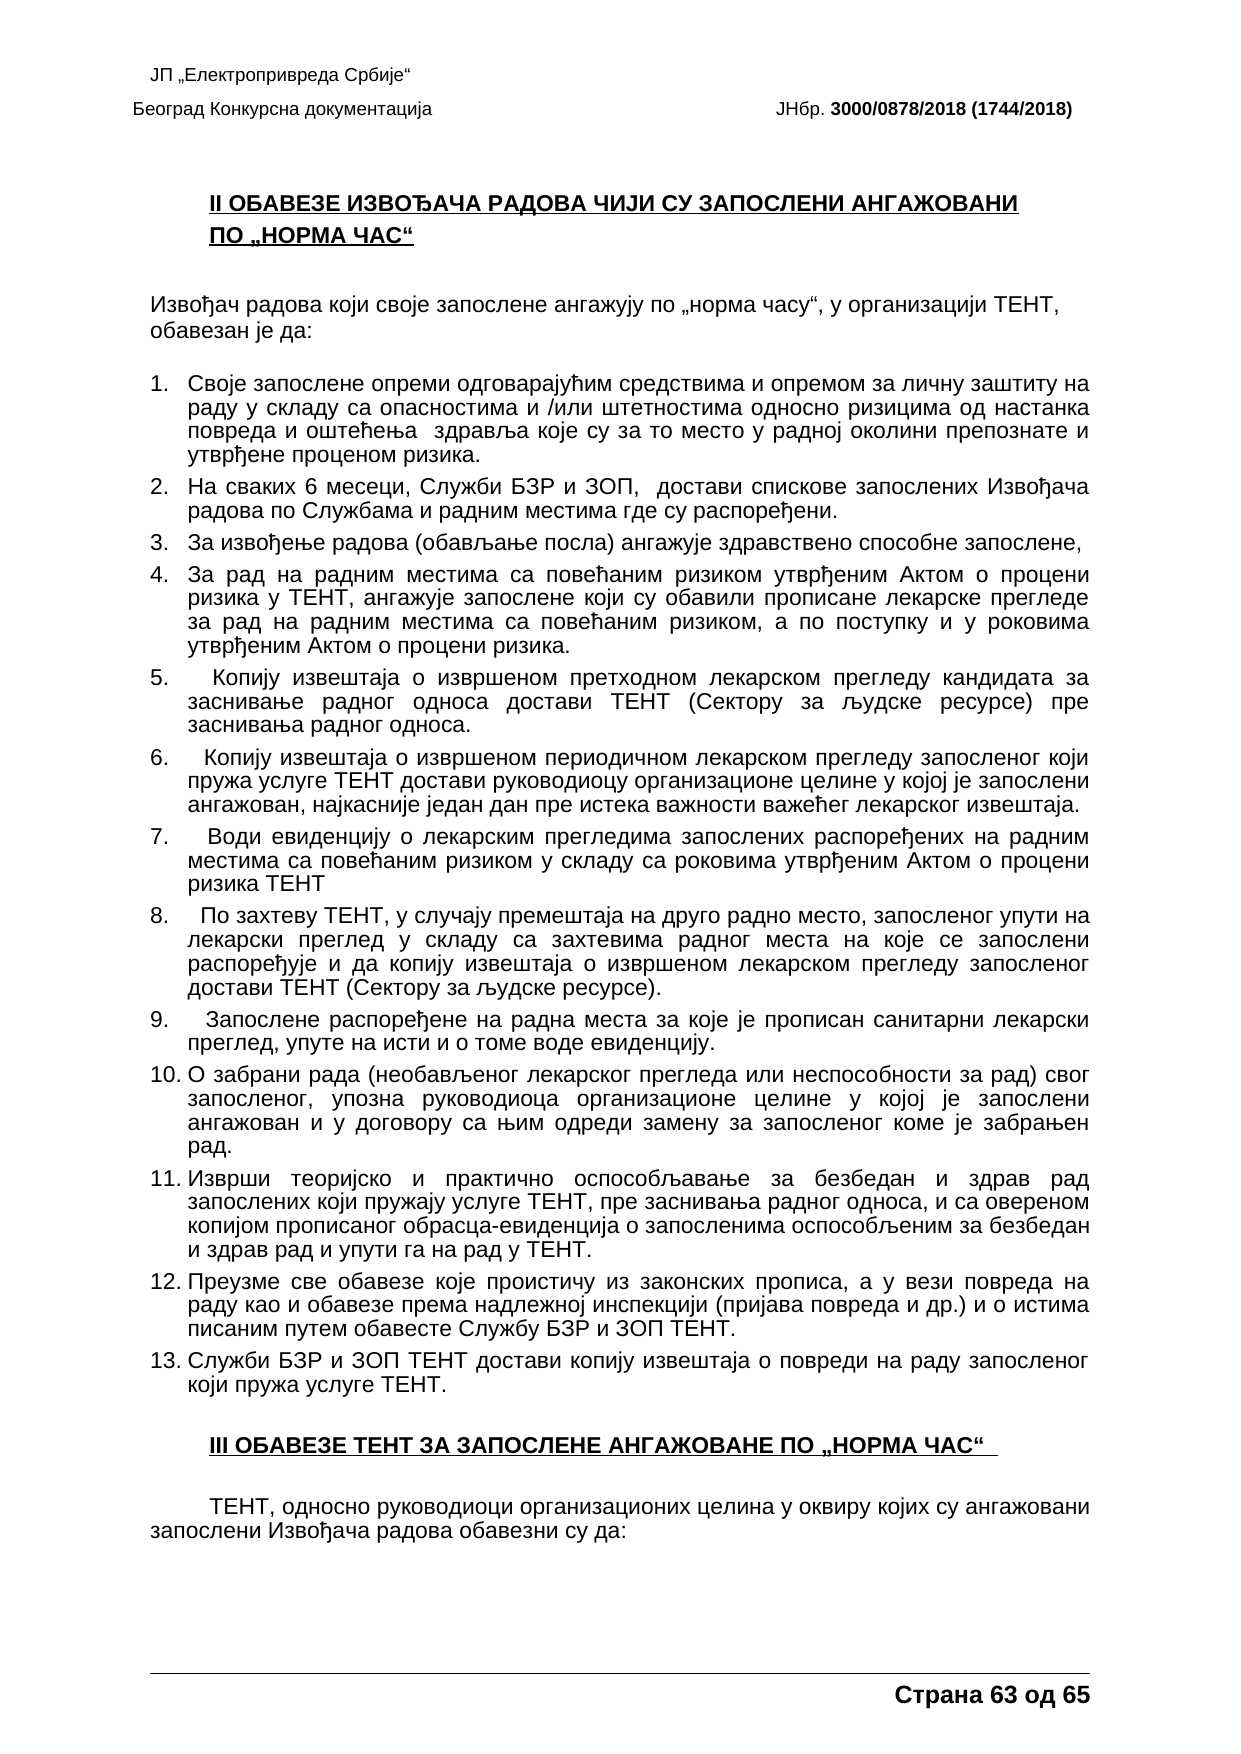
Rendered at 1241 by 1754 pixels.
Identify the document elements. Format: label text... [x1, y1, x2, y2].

text ТЕНТ, односно руководиоци организационих целина у оквиру којих су ангажовани запослени Извођача радова обавезни су да: [150, 1496, 1090, 1543]
list Преузме све обавезе које проистичу из законских прописа, а у вези повреда на раду као и обавезе према надлежној инспекцији (пријава повреда и др.) и о истима писаним путем обавесте Службу БЗР и ЗОП ТЕНТ. [150, 1270, 1090, 1342]
list Запослене распоређене на радна места за које је прописан санитарни лекарски преглед, упуте на исти и о томе воде евиденцију. [150, 1008, 1090, 1056]
list Копију извештаја о извршеном претходном лекарском прегледу кандидата за заснивање радног односа достави ТЕНТ (Сектору за људске ресурсе) пре заснивања радног односа. [150, 667, 1090, 738]
text II ОБАВЕЗЕ ИЗВОЂАЧА РАДОВА ЧИЈИ СУ ЗАПОСЛЕНИ АНГАЖОВАНИ [150, 192, 1090, 216]
text ПО „НОРМА ЧАС“ [150, 224, 1090, 248]
list Копију извештаја о извршеном периодичном лекарском прегледу запосленог који пружа услуге ТЕНТ достави руководиоцу организационе целине у којој је запослени ангажован, најкасније један дан пре истека важности важећег лекарског извештаја. [150, 746, 1090, 817]
list На сваких 6 месеци, Служби БЗР и ЗОП, достави спискове запослених Извођача радова по Службама и радним местима где су распоређени. [150, 476, 1090, 523]
list За извођење радова (обављање посла) ангажује здравствено способне запослене, [150, 531, 1090, 555]
list За рад на радним местима са повећаним ризиком утврђеним Актом о процени ризика у ТЕНТ, ангажује запослене који су обавили прописане лекарске прегледе за рад на радним местима са повећаним ризиком, а по поступку и у роковима утврђеним Актом о процени ризика. [150, 563, 1090, 658]
list Води евиденцију о лекарским прегледима запослених распоређених на радним местима са повећаним ризиком у складу са роковима утврђеним Актом о процени ризика ТЕНТ [150, 826, 1090, 897]
list Служби БЗР и ЗОП ТЕНТ достави копију извештаја о повреди на раду запосленог који пружа услуге ТЕНТ. [150, 1350, 1090, 1397]
text Извођач радова који своје запослене ангажују по „норма часу“, у организацији ТЕНТ, обавезан је да: [150, 291, 1090, 344]
list Изврши теоријско и практично оспособљавање за безбедан и здрав рад запослених који пружају услуге ТЕНТ, пре заснивања радног односа, и са овереном копијом прописаног обрасца-евиденција о запосленима оспособљеним за безбедан и здрав рад и упути га на рад у ТЕНТ. [150, 1167, 1090, 1262]
list По захтеву ТЕНТ, у случају премештаја на друго радно место, запосленог упути на лекарски преглед у складу са захтевима радног места на које се запослени распоређује и да копију извештаја о извршеном лекарском прегледу запосленог достави ТЕНТ (Сектору за људске ресурсе). [150, 905, 1090, 1000]
text III ОБАВЕЗЕ ТЕНТ ЗА ЗАПОСЛЕНЕ АНГАЖОВАНЕ ПО „НОРМА ЧАС“ [150, 1435, 1090, 1458]
list О забрани рада (необављеног лекарског прегледа или неспособности за рад) свог запосленог, упозна руководиоца организационе целине у којој је запослени ангажован и у договору са њим одреди замену за запосленог коме је забрањен рад. [150, 1064, 1090, 1159]
list Своје запослене опреми одговарајућим средствима и опремом за личну заштиту на раду у складу са опасностима и /или штетностима односно ризицима од настанка повреда и оштећења здравља које су за то место у радној околини препознате и утврђене проценом ризика. [150, 372, 1090, 467]
